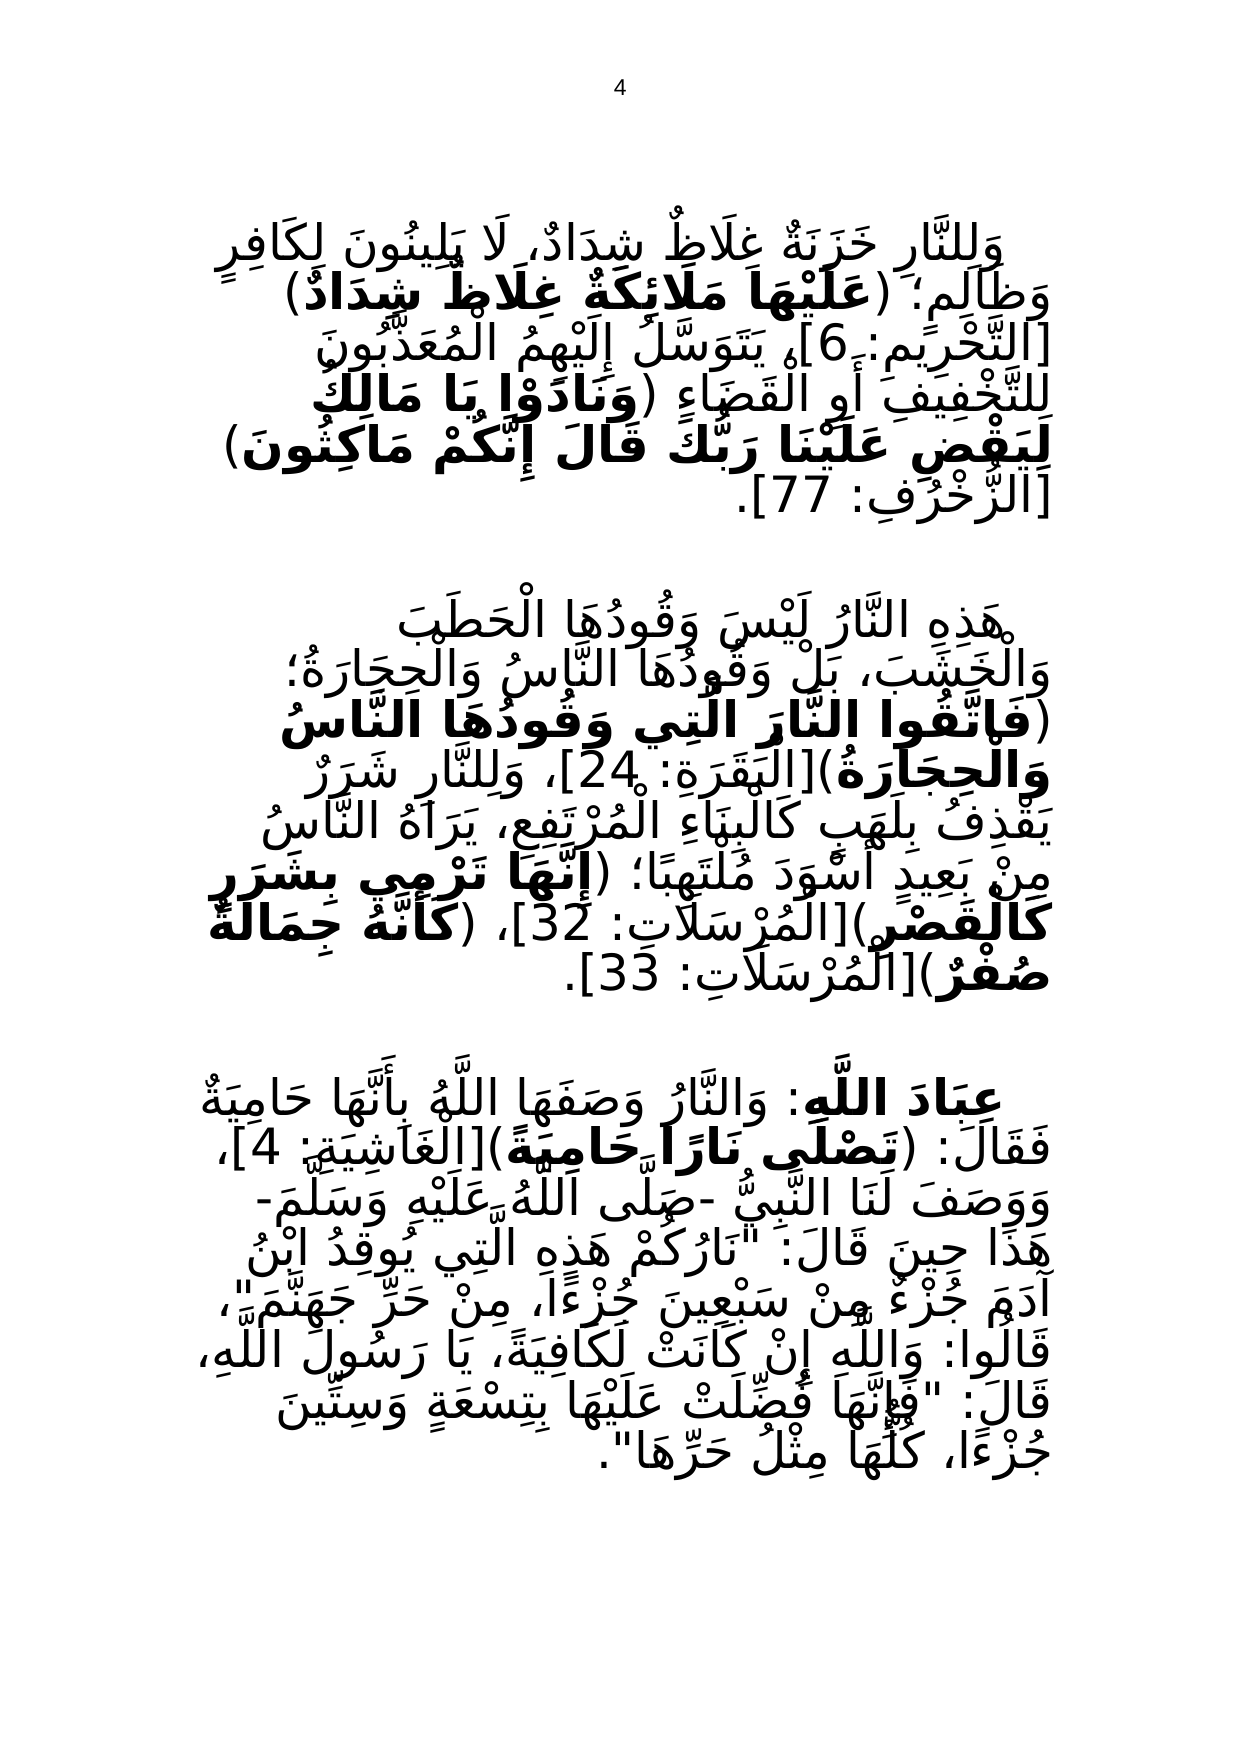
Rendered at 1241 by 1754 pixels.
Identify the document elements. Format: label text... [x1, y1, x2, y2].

text عِبَادَ اللَّهِ: وَالنَّارُ وَصَفَهَا اللَّهُ بِأَنَّهَا حَامِيَةٌ فَقَالَ: (تَصْلَى نَارًا حَامِيَةً)[الْغَاشِيَةِ: 4]، وَوَصَفَ لَنَا النَّبِيُّ -صَلَّى اللَّهُ عَلَيْهِ وَسَلَّمَ- هَذَا حِينَ قَالَ: "نَارُكُمْ هَذِهِ الَّتِي يُوقِدُ ابْنُ آدَمَ جُزْءٌ مِنْ سَبْعِينَ جُزْءًا، مِنْ حَرِّ جَهَنَّمَ"، قَالُوا: وَاللَّهِ إِنْ كَانَتْ لَكَافِيَةً، يَا رَسُولَ اللَّهِ، قَالَ: "فَإِنَّهَا فُضِّلَتْ عَلَيْهَا بِتِسْعَةٍ وَسِتِّينَ جُزْءًا، كُلُّهَا مِثْلُ حَرِّهَا". [187, 1075, 1053, 1481]
text وَلِلنَّارِ خَزَنَةٌ غِلَاظٌ شِدَادٌ، لَا يَلِينُونَ لِكَافِرٍ وَظَالِمٍ؛ (عَلَيْهَا مَلَائِكَةٌ غِلَاظٌ شِدَادٌ)[التَّحْرِيمِ: 6]، يَتَوَسَّلُ إِلَيْهِمُ الْمُعَذَّبُونَ لِلتَّخْفِيفِ أَوِ الْقَضَاءِ (وَنَادَوْا يَا مَالِكُ لِيَقْضِ عَلَيْنَا رَبُّكَ قَالَ إِنَّكُمْ مَاكِثُونَ)[الزُّخْرُفِ: 77]. [187, 220, 1053, 524]
text هَذِهِ النَّارُ لَيْسَ وَقُودُهَا الْحَطَبَ وَالْخَشَبَ، بَلْ وَقُودُهَا النَّاسُ وَالْحِجَارَةُ؛ (فَاتَّقُوا النَّارَ الَّتِي وَقُودُهَا النَّاسُ وَالْحِجَارَةُ)[الْبَقَرَةِ: 24]، وَلِلنَّارِ شَرَرٌ يَقْذِفُ بِلَهَبٍ كَالْبِنَاءِ الْمُرْتَفِعِ، يَرَاهُ النَّاسُ مِنْ بَعِيدٍ أَسْوَدَ مُلْتَهِبًا؛ (إِنَّهَا تَرْمِي بِشَرَرٍ كَالْقَصْرِ)[الْمُرْسَلَاتِ: 32]، (كَأَنَّهُ جِمَالَةٌ صُفْرٌ)[الْمُرْسَلَاتِ: 33]. [187, 597, 1053, 1002]
